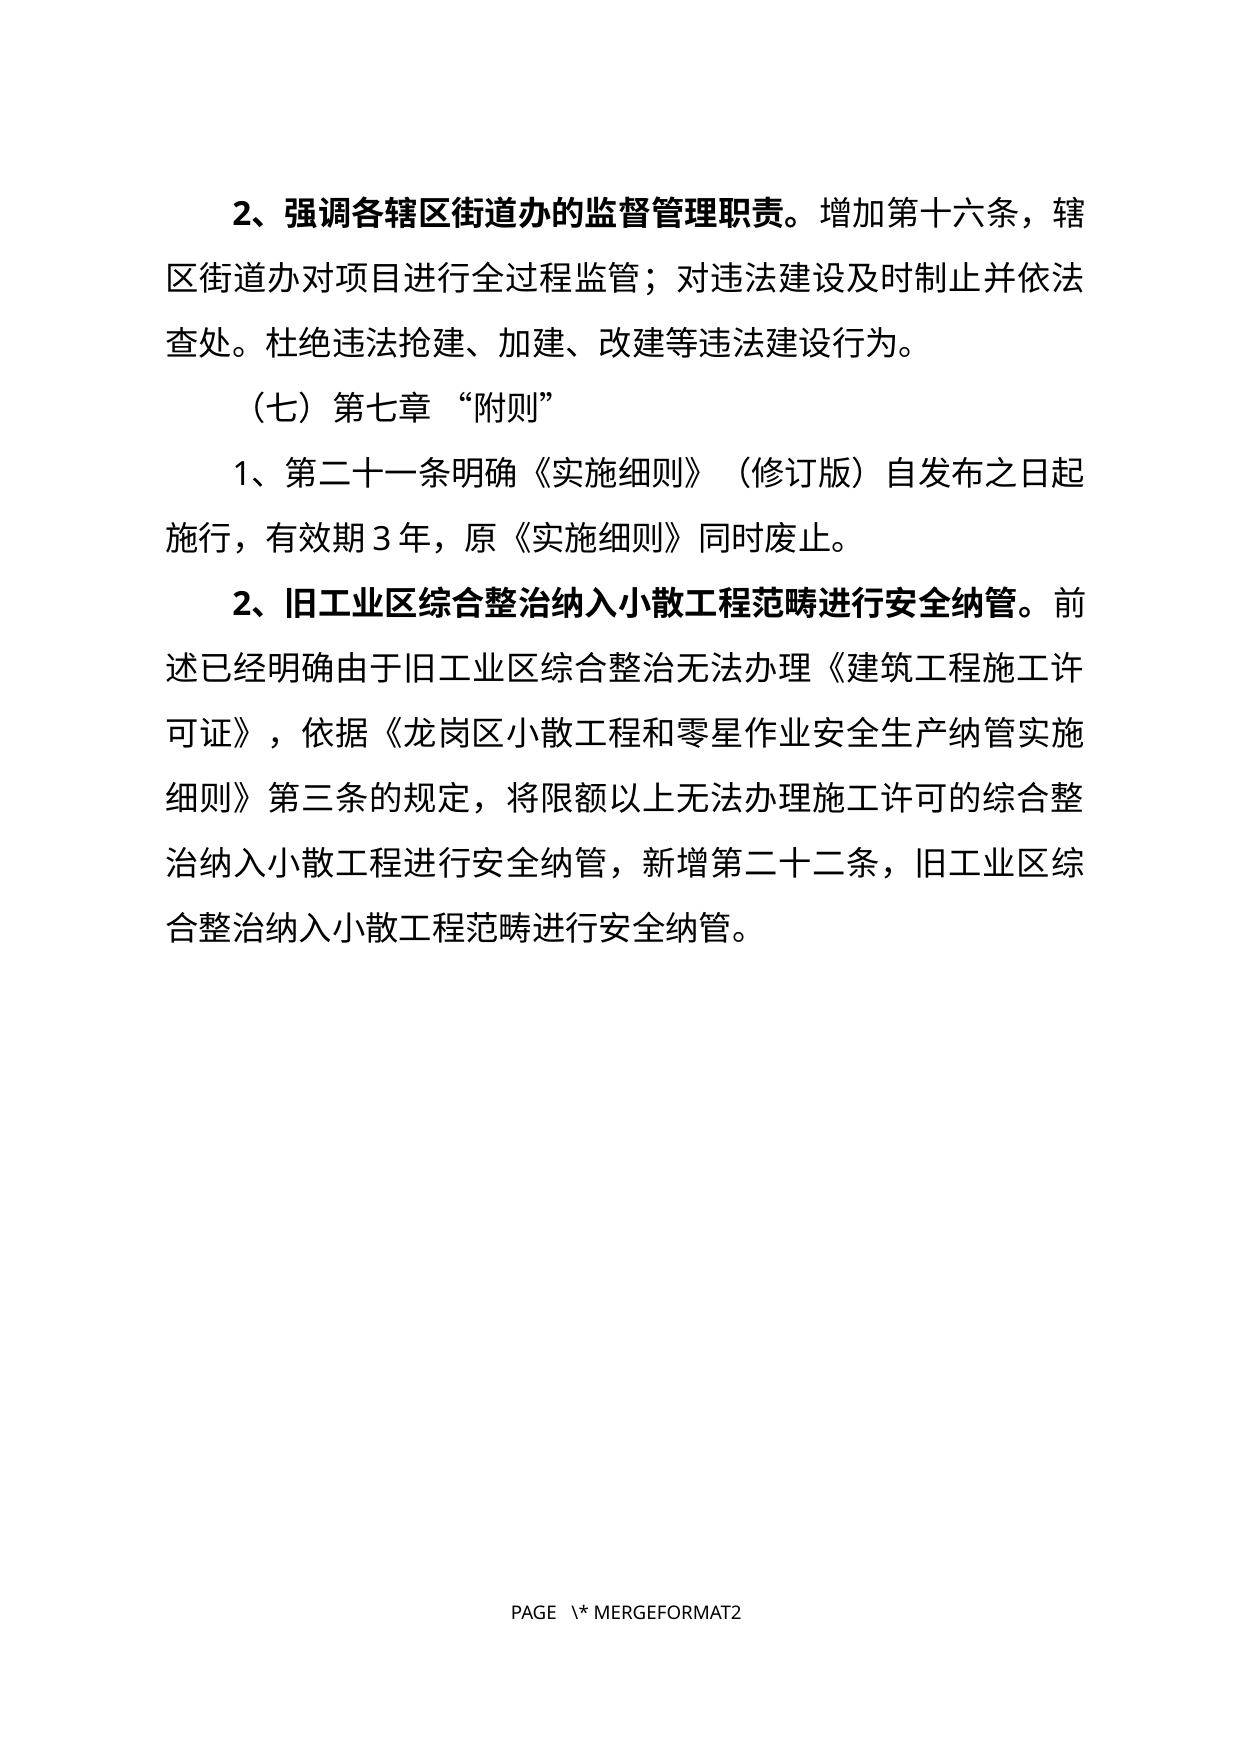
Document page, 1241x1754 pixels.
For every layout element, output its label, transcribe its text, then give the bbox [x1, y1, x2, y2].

text 2、旧工业区综合整治纳入小散工程范畴进行安全纳管。前述已经明确由于旧工业区综合整治无法办理《建筑工程施工许可证》，依据《龙岗区小散工程和零星作业安全生产纳管实施细则》第三条的规定，将限额以上无法办理施工许可的综合整治纳入小散工程进行安全纳管，新增第二十二条，旧工业区综合整治纳入小散工程范畴进行安全纳管。 [165, 568, 1087, 958]
text 2、强调各辖区街道办的监督管理职责。增加第十六条，辖区街道办对项目进行全过程监管；对违法建设及时制止并依法查处。杜绝违法抢建、加建、改建等违法建设行为。 [165, 178, 1087, 373]
text （七）第七章 “附则” [165, 373, 1087, 438]
text 1、第二十一条明确《实施细则》（修订版）自发布之日起施行，有效期3年，原《实施细则》同时废止。 [165, 438, 1087, 568]
